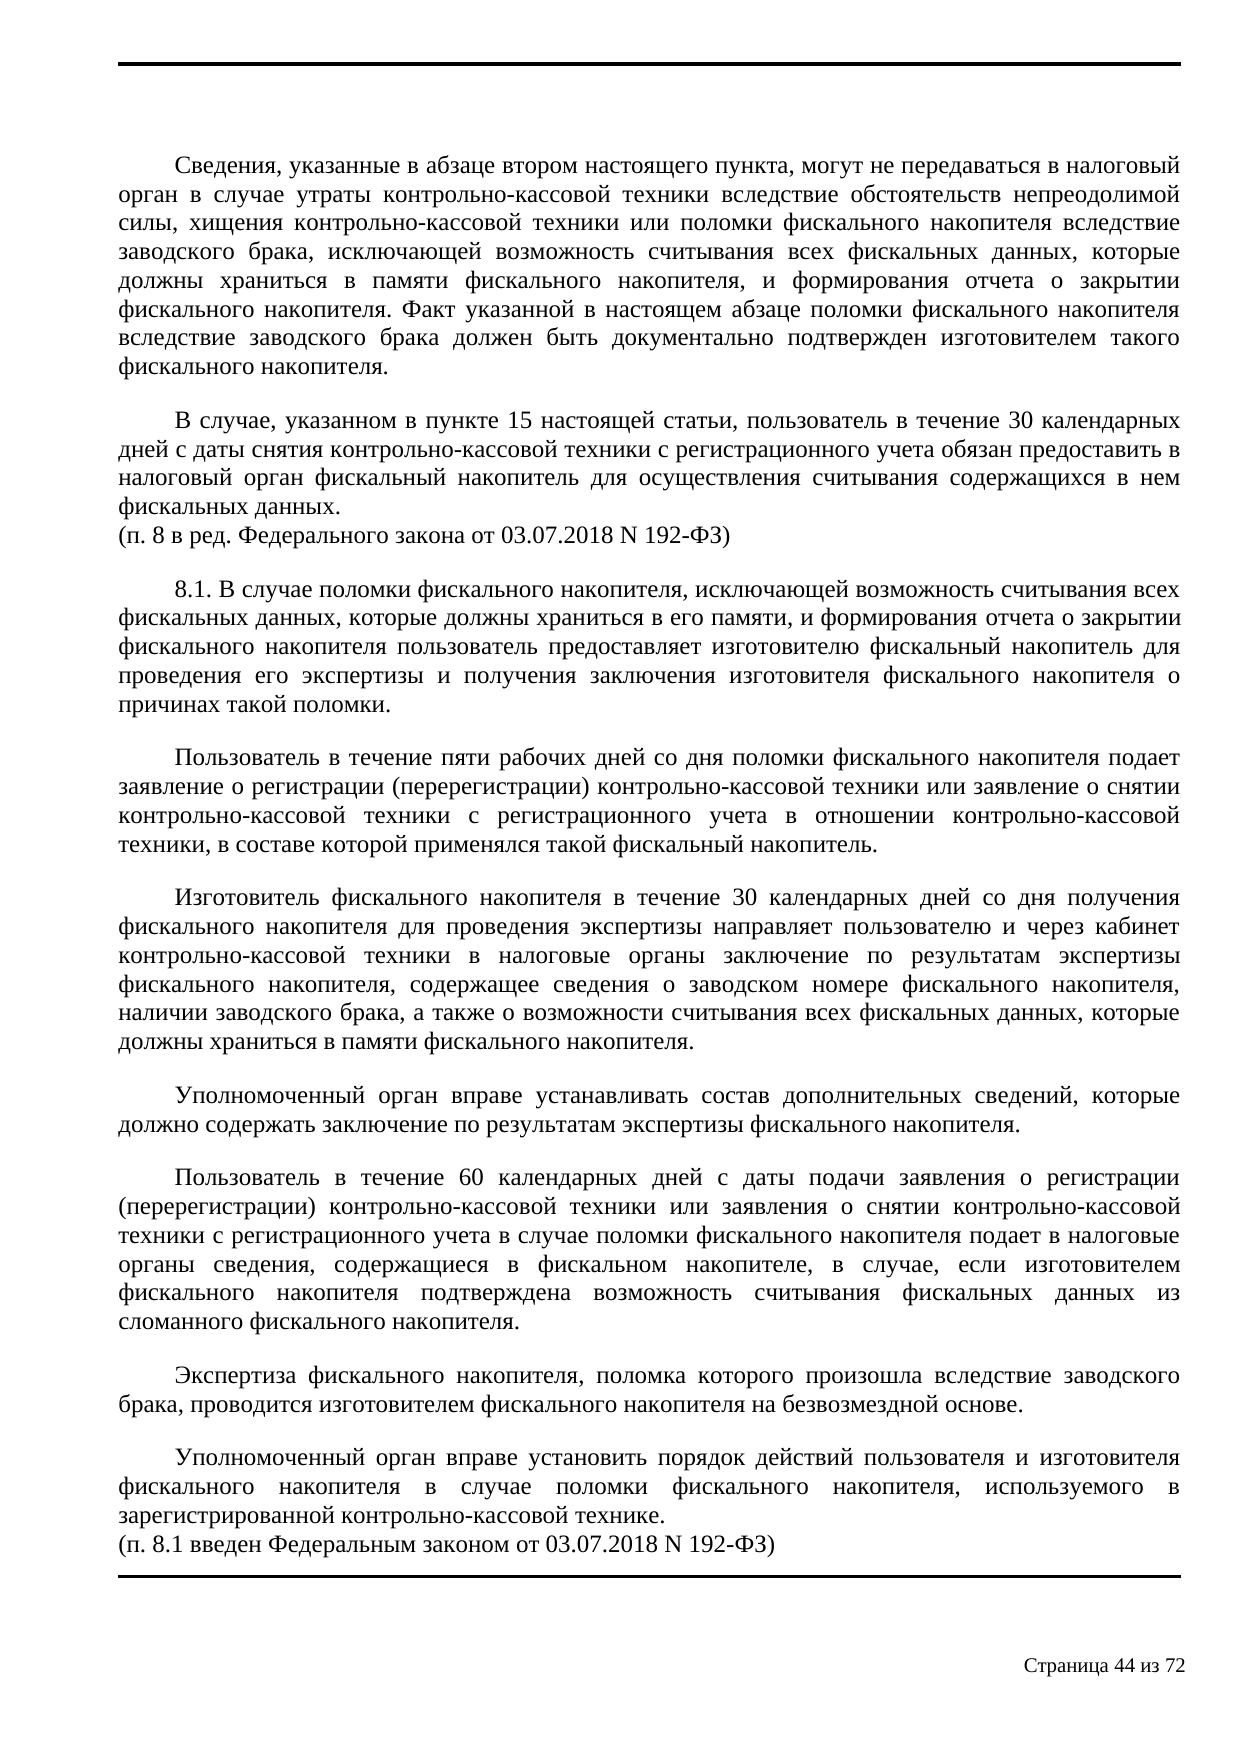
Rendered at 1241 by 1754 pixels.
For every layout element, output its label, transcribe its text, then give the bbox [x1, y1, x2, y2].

text Пользователь в течение 60 календарных дней с даты подачи заявления о регистрации (перерегистрации) контрольно-кассовой техники или заявления о снятии контрольно-кассовой техники с регистрационного учета в случае поломки фискального накопителя подает в налоговые органы сведения, содержащиеся в фискальном накопителе, в случае, если изготовителем фискального накопителя подтверждена возможность считывания фискальных данных из сломанного фискального накопителя. [118, 1162, 1181, 1335]
text Изготовитель фискального накопителя в течение 30 календарных дней со дня получения фискального накопителя для проведения экспертизы направляет пользователю и через кабинет контрольно-кассовой техники в налоговые органы заключение по результатам экспертизы фискального накопителя, содержащее сведения о заводском номере фискального накопителя, наличии заводского брака, а также о возможности считывания всех фискальных данных, которые должны храниться в памяти фискального накопителя. [118, 882, 1181, 1055]
text В случае, указанном в пункте 15 настоящей статьи, пользователь в течение 30 календарных дней с даты снятия контрольно-кассовой техники с регистрационного учета обязан предоставить в налоговый орган фискальный накопитель для осуществления считывания содержащихся в нем фискальных данных. [118, 405, 1181, 520]
text Уполномоченный орган вправе устанавливать состав дополнительных сведений, которые должно содержать заключение по результатам экспертизы фискального накопителя. [118, 1080, 1181, 1137]
text Пользователь в течение пяти рабочих дней со дня поломки фискального накопителя подает заявление о регистрации (перерегистрации) контрольно-кассовой техники или заявление о снятии контрольно-кассовой техники с регистрационного учета в отношении контрольно-кассовой техники, в составе которой применялся такой фискальный накопитель. [118, 742, 1181, 857]
text 8.1. В случае поломки фискального накопителя, исключающей возможность считывания всех фискальных данных, которые должны храниться в его памяти, и формирования отчета о закрытии фискального накопителя пользователь предоставляет изготовителю фискальный накопитель для проведения его экспертизы и получения заключения изготовителя фискального накопителя о причинах такой поломки. [118, 574, 1181, 717]
text Уполномоченный орган вправе установить порядок действий пользователя и изготовителя фискального накопителя в случае поломки фискального накопителя, используемого в зарегистрированной контрольно-кассовой технике. [118, 1442, 1181, 1529]
text (п. 8.1 введен Федеральным законом от 03.07.2018 N 192-ФЗ) [118, 1529, 1181, 1557]
text (п. 8 в ред. Федерального закона от 03.07.2018 N 192-ФЗ) [118, 520, 1181, 549]
text Экспертиза фискального накопителя, поломка которого произошла вследствие заводского брака, проводится изготовителем фискального накопителя на безвозмездной основе. [118, 1360, 1181, 1417]
text Сведения, указанные в абзаце втором настоящего пункта, могут не передаваться в налоговый орган в случае утраты контрольно-кассовой техники вследствие обстоятельств непреодолимой силы, хищения контрольно-кассовой техники или поломки фискального накопителя вследствие заводского брака, исключающей возможность считывания всех фискальных данных, которые должны храниться в памяти фискального накопителя, и формирования отчета о закрытии фискального накопителя. Факт указанной в настоящем абзаце поломки фискального накопителя вследствие заводского брака должен быть документально подтвержден изготовителем такого фискального накопителя. [118, 150, 1181, 380]
